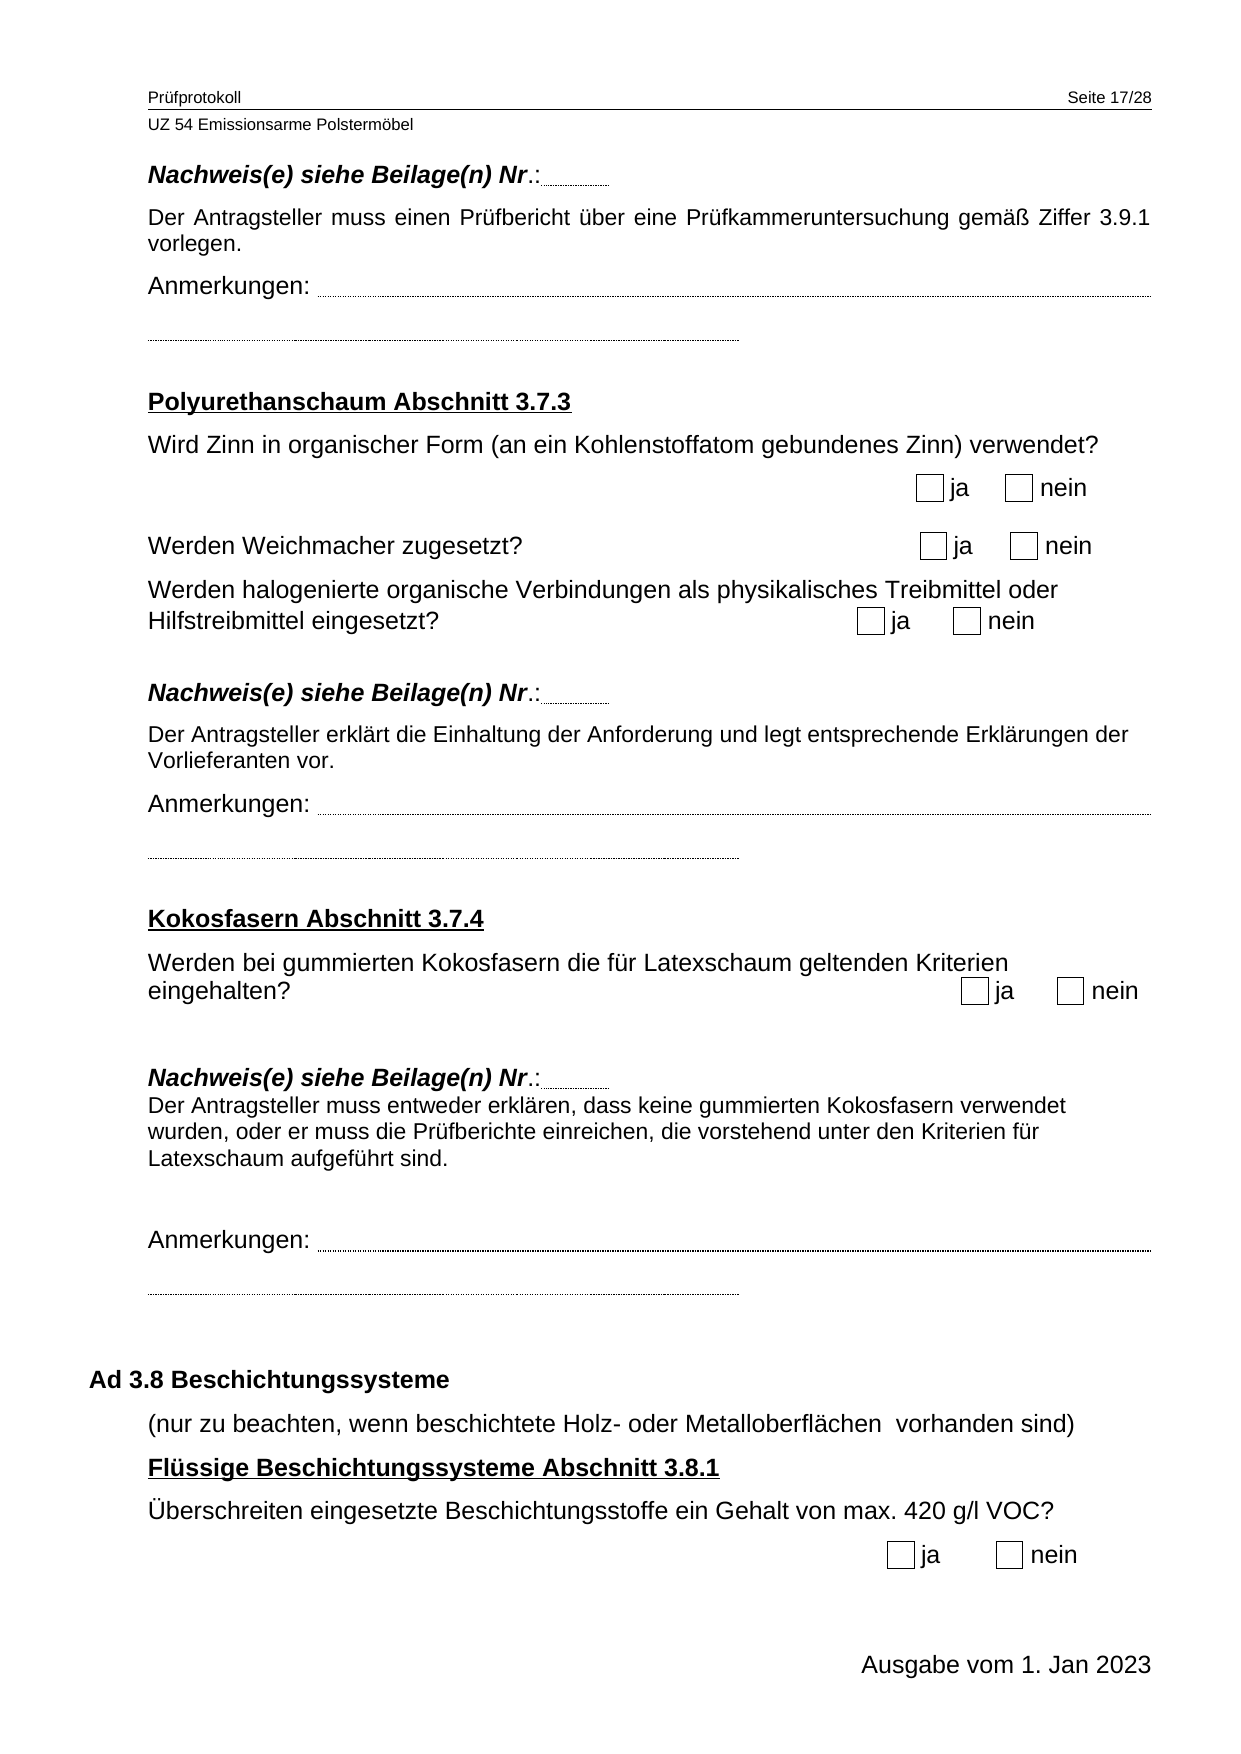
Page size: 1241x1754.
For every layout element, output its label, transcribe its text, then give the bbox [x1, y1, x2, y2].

text Nachweis(e) siehe Beilage(n) Nr.: [148, 1061, 1152, 1092]
text Wird Zinn in organischer Form (an ein Kohlenstoffatom gebundenes Zinn) verwendet? [148, 430, 1152, 459]
text Polyurethanschaum Abschnitt 3.7.3 [148, 387, 1152, 416]
list Werden Weichmacher zugesetzt? ja nein [89, 529, 1152, 560]
text Anmerkungen: [148, 269, 1152, 300]
text Der Antragsteller muss entweder erklären, dass keine gummierten Kokosfasern verwendet wurden, oder er muss die Prüfberichte einreichen, die vorstehend unter den Kriterien für Latexschaum aufgeführt sind. [148, 1092, 1152, 1171]
subtitle Ad 3.8 Beschichtungssysteme [89, 1362, 1152, 1394]
text Nachweis(e) siehe Beilage(n) Nr.: [148, 678, 1152, 707]
text ja nein [148, 473, 1152, 502]
text Anmerkungen: [148, 1223, 1152, 1254]
text Flüssige Beschichtungssysteme Abschnitt 3.8.1 [148, 1450, 1152, 1481]
text Anmerkungen: [148, 786, 1152, 818]
text Nachweis(e) siehe Beilage(n) Nr.: [148, 160, 1152, 189]
text ja nein [886, 1537, 1152, 1569]
text Werden bei gummierten Kokosfasern die für Latexschaum geltenden Kriterien eingehalten? ja nein [148, 948, 1152, 1005]
text Der Antragsteller muss einen Prüfbericht über eine Prüfkammeruntersuchung gemäß Ziffer 3.9.1 vorlegen. [148, 203, 1152, 256]
text Kokosfasern Abschnitt 3.7.4 [148, 904, 1152, 933]
text Der Antragsteller erklärt die Einhaltung der Anforderung und legt entsprechende Erklärungen der Vorlieferanten vor. [148, 721, 1152, 774]
text Überschreiten eingesetzte Beschichtungsstoffe ein Gehalt von max. 420 g/l VOC? [148, 1494, 1152, 1525]
list Werden halogenierte organische Verbindungen als physikalisches Treibmittel oder Hilfstreibmittel eingesetzt? ja nein [89, 572, 1152, 635]
text (nur zu beachten, wenn beschichtete Holz- oder Metalloberflächen vorhanden sind) [148, 1406, 1152, 1437]
